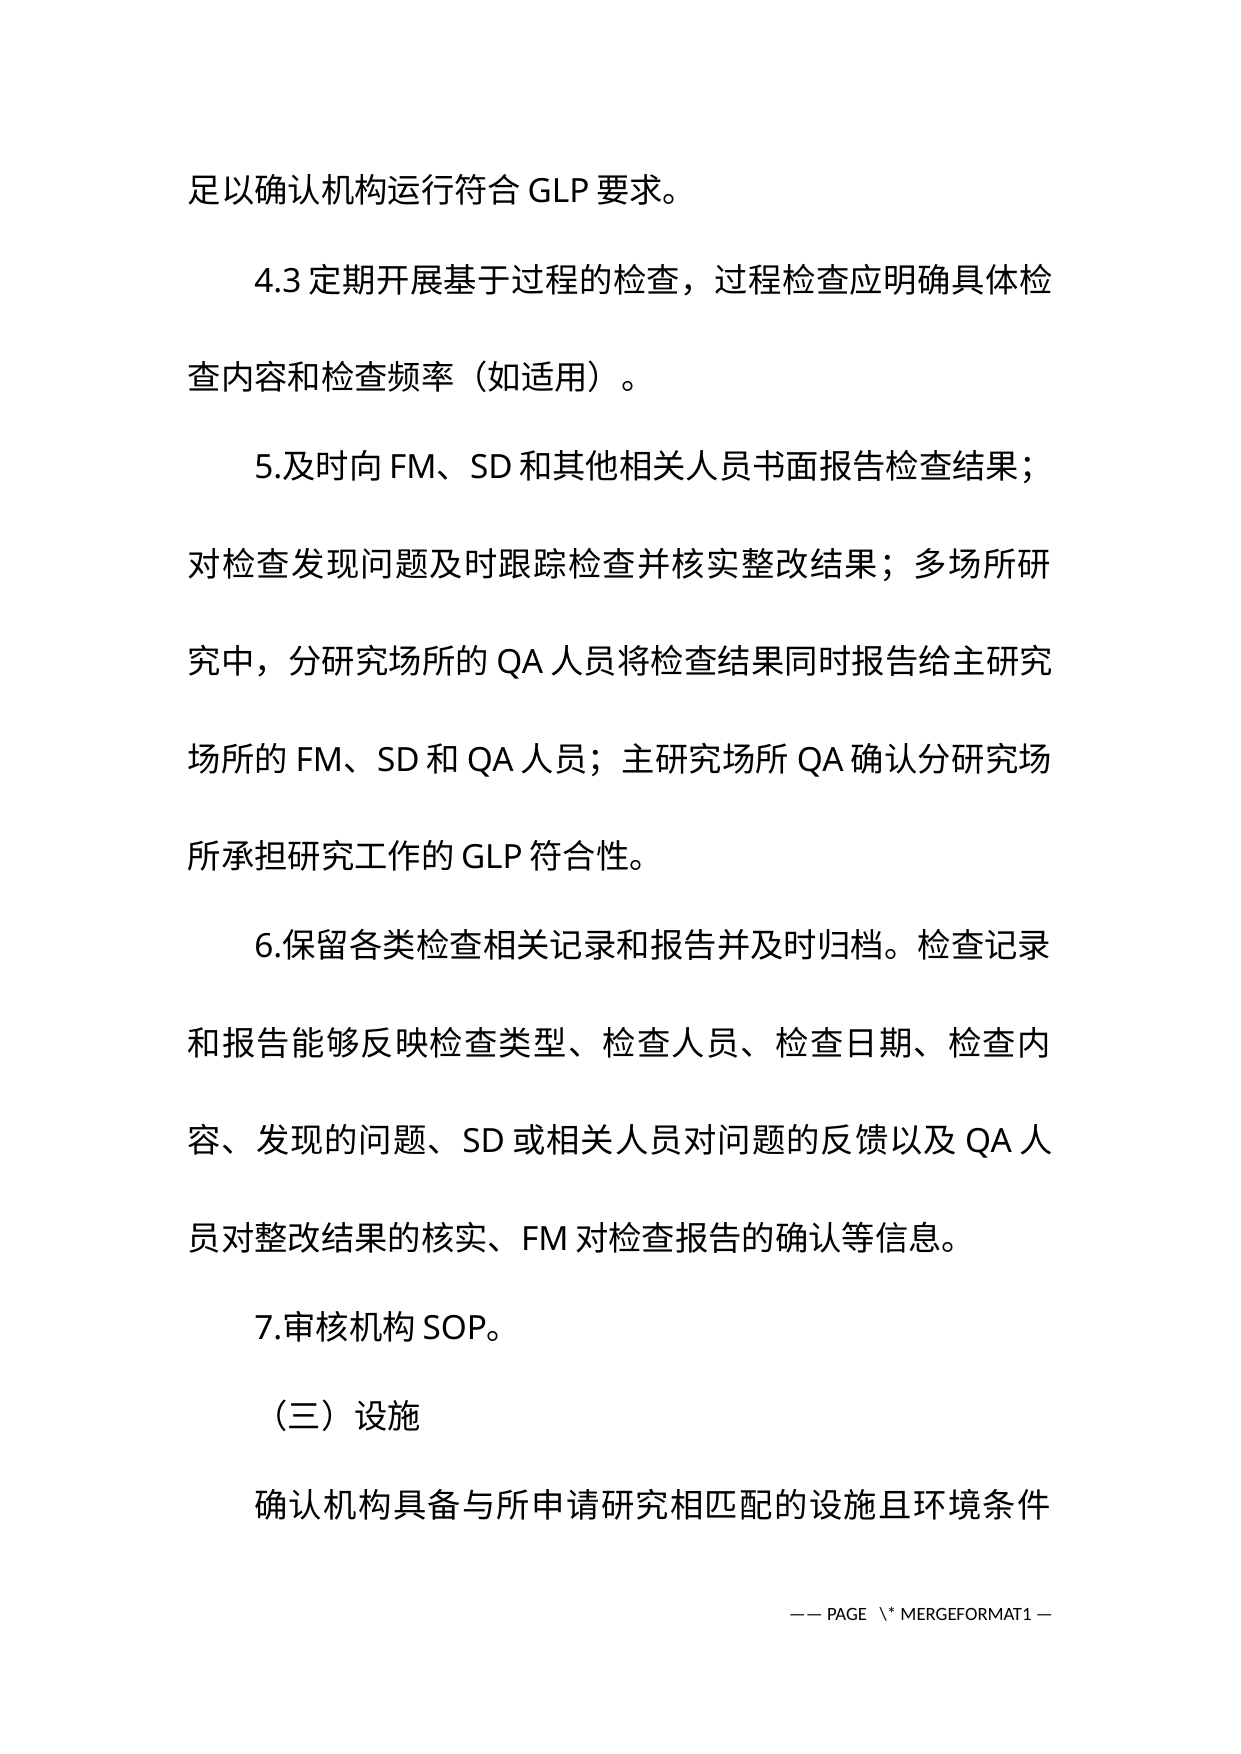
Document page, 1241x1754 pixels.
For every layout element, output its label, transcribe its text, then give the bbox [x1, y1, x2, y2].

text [187, 1471, 1053, 1536]
text 5.及时向FM、SD和其他相关人员书面报告检查结果；对检查发现问题及时跟踪检查并核实整改结果；多场所研究中，分研究场所的QA人员将检查结果同时报告给主研究场所的FM、SD和QA人员；主研究场所QA确认分研究场所承担研究工作的GLP符合性。 [187, 432, 1053, 887]
text （三）设施 [187, 1382, 1053, 1447]
text 7.审核机构SOP。 [187, 1293, 1053, 1358]
text 4.3定期开展基于过程的检查，过程检查应明确具体检查内容和检查频率（如适用）。 [187, 245, 1053, 408]
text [187, 156, 1053, 221]
text 6.保留各类检查相关记录和报告并及时归档。检查记录和报告能够反映检查类型、检查人员、检查日期、检查内容、发现的问题、SD或相关人员对问题的反馈以及QA人员对整改结果的核实、FM对检查报告的确认等信息。 [187, 911, 1053, 1268]
